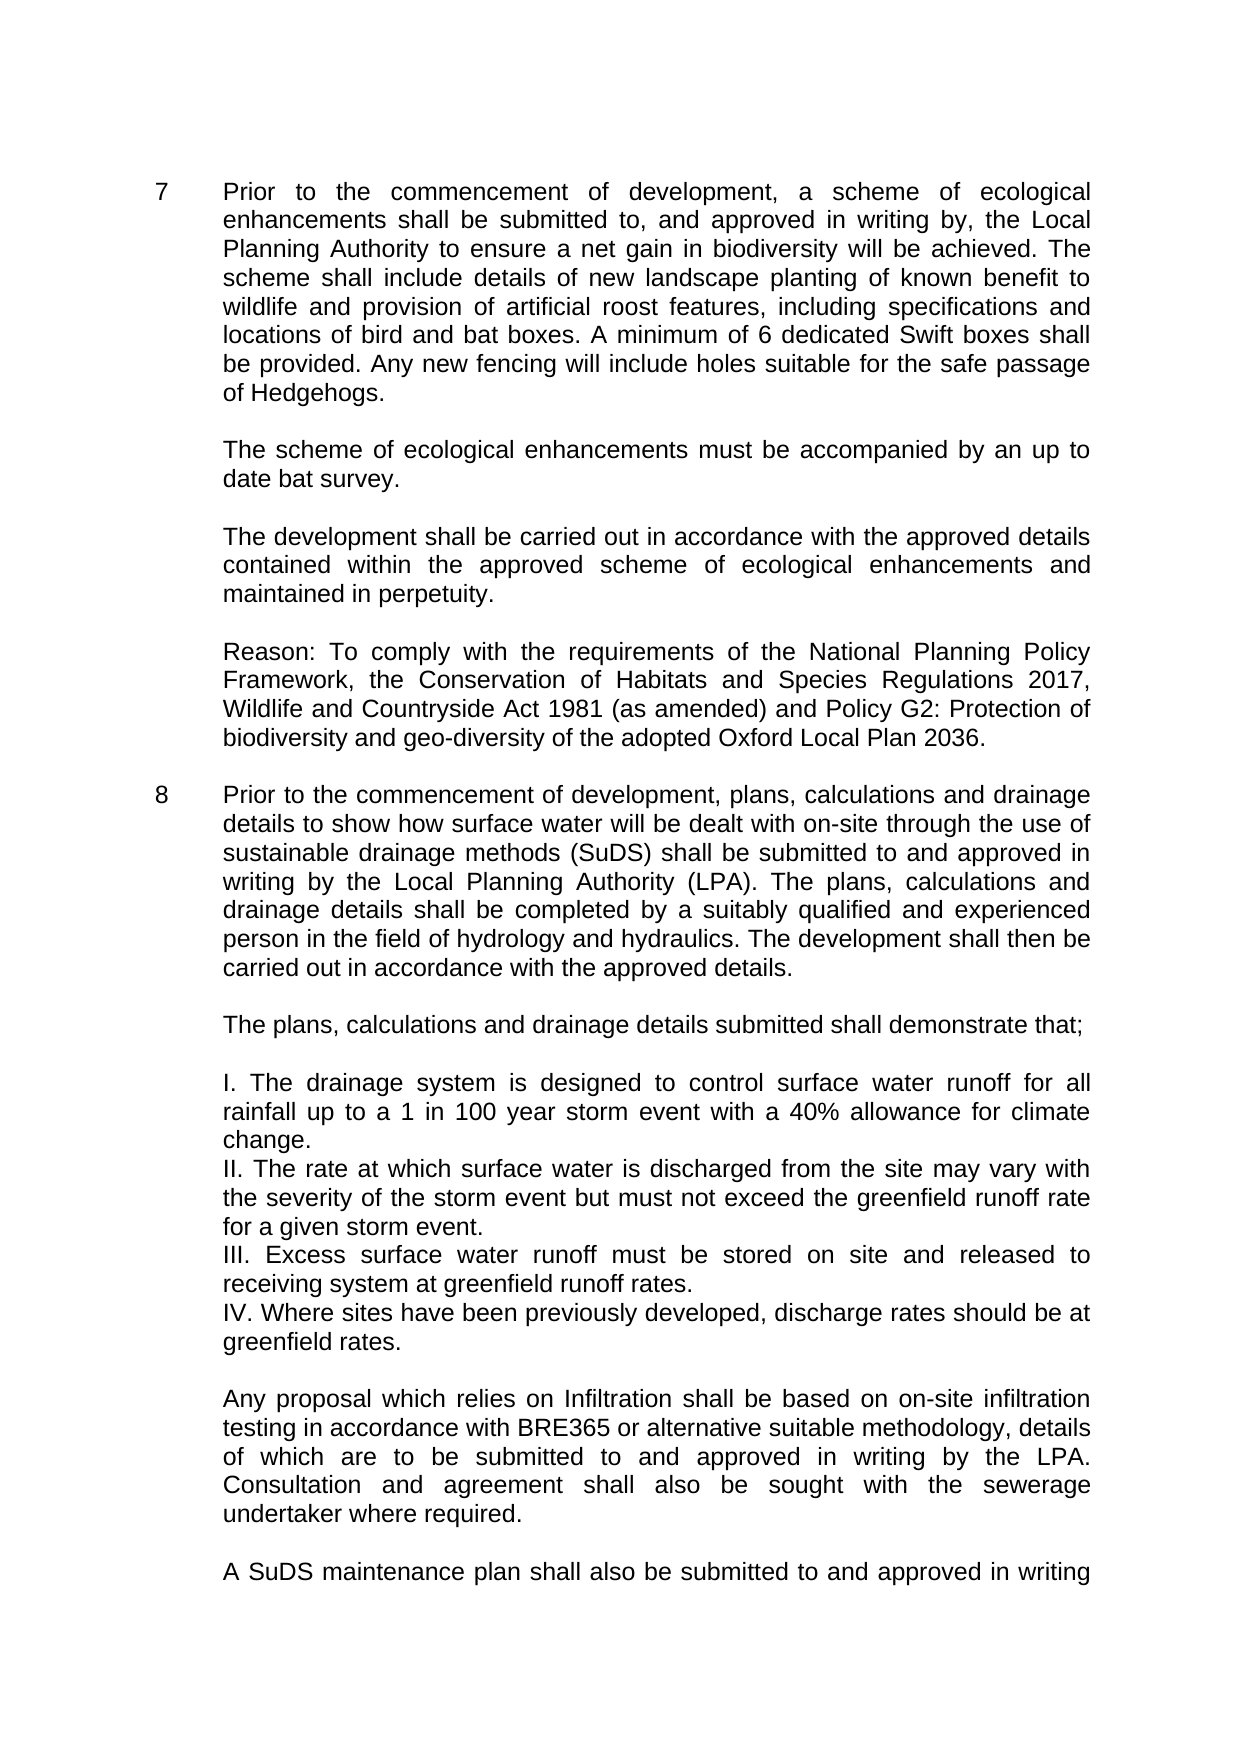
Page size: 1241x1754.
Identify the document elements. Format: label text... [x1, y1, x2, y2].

text The development shall be carried out in accordance with the approved details contained within the approved scheme of ecological enhancements and maintained in perpetuity. [148, 521, 1092, 608]
text IV. Where sites have been previously developed, discharge rates should be at greenfield rates. [148, 1298, 1092, 1355]
text 8 Prior to the commencement of development, plans, calculations and drainage details to show how surface water will be dealt with on-site through the use of sustainable drainage methods (SuDS) shall be submitted to and approved in writing by the Local Planning Authority (LPA). The plans, calculations and drainage details shall be completed by a suitably qualified and experienced person in the field of hydrology and hydraulics. The development shall then be carried out in accordance with the approved details. [148, 780, 1092, 981]
text 7 Prior to the commencement of development, a scheme of ecological enhancements shall be submitted to, and approved in writing by, the Local Planning Authority to ensure a net gain in biodiversity will be achieved. The scheme shall include details of new landscape planting of known benefit to wildlife and provision of artificial roost features, including specifications and locations of bird and bat boxes. A minimum of 6 dedicated Swift boxes shall be provided. Any new fencing will include holes suitable for the safe passage of Hedgehogs. [148, 176, 1092, 406]
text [148, 1556, 1092, 1585]
text The scheme of ecological enhancements must be accompanied by an up to date bat survey. [148, 435, 1092, 493]
text II. The rate at which surface water is discharged from the site may vary with the severity of the storm event but must not exceed the greenfield runoff rate for a given storm event. [148, 1154, 1092, 1240]
text Any proposal which relies on Infiltration shall be based on on-site infiltration testing in accordance with BRE365 or alternative suitable methodology, details of which are to be submitted to and approved in writing by the LPA. Consultation and agreement shall also be sought with the sewerage undertaker where required. [148, 1384, 1092, 1528]
text III. Excess surface water runoff must be stored on site and released to receiving system at greenfield runoff rates. [148, 1240, 1092, 1298]
text The plans, calculations and drainage details submitted shall demonstrate that; [148, 1010, 1092, 1039]
text Reason: To comply with the requirements of the National Planning Policy Framework, the Conservation of Habitats and Species Regulations 2017, Wildlife and Countryside Act 1981 (as amended) and Policy G2: Protection of biodiversity and geo-diversity of the adopted Oxford Local Plan 2036. [148, 636, 1092, 751]
text I. The drainage system is designed to control surface water runoff for all rainfall up to a 1 in 100 year storm event with a 40% allowance for climate change. [148, 1068, 1092, 1154]
